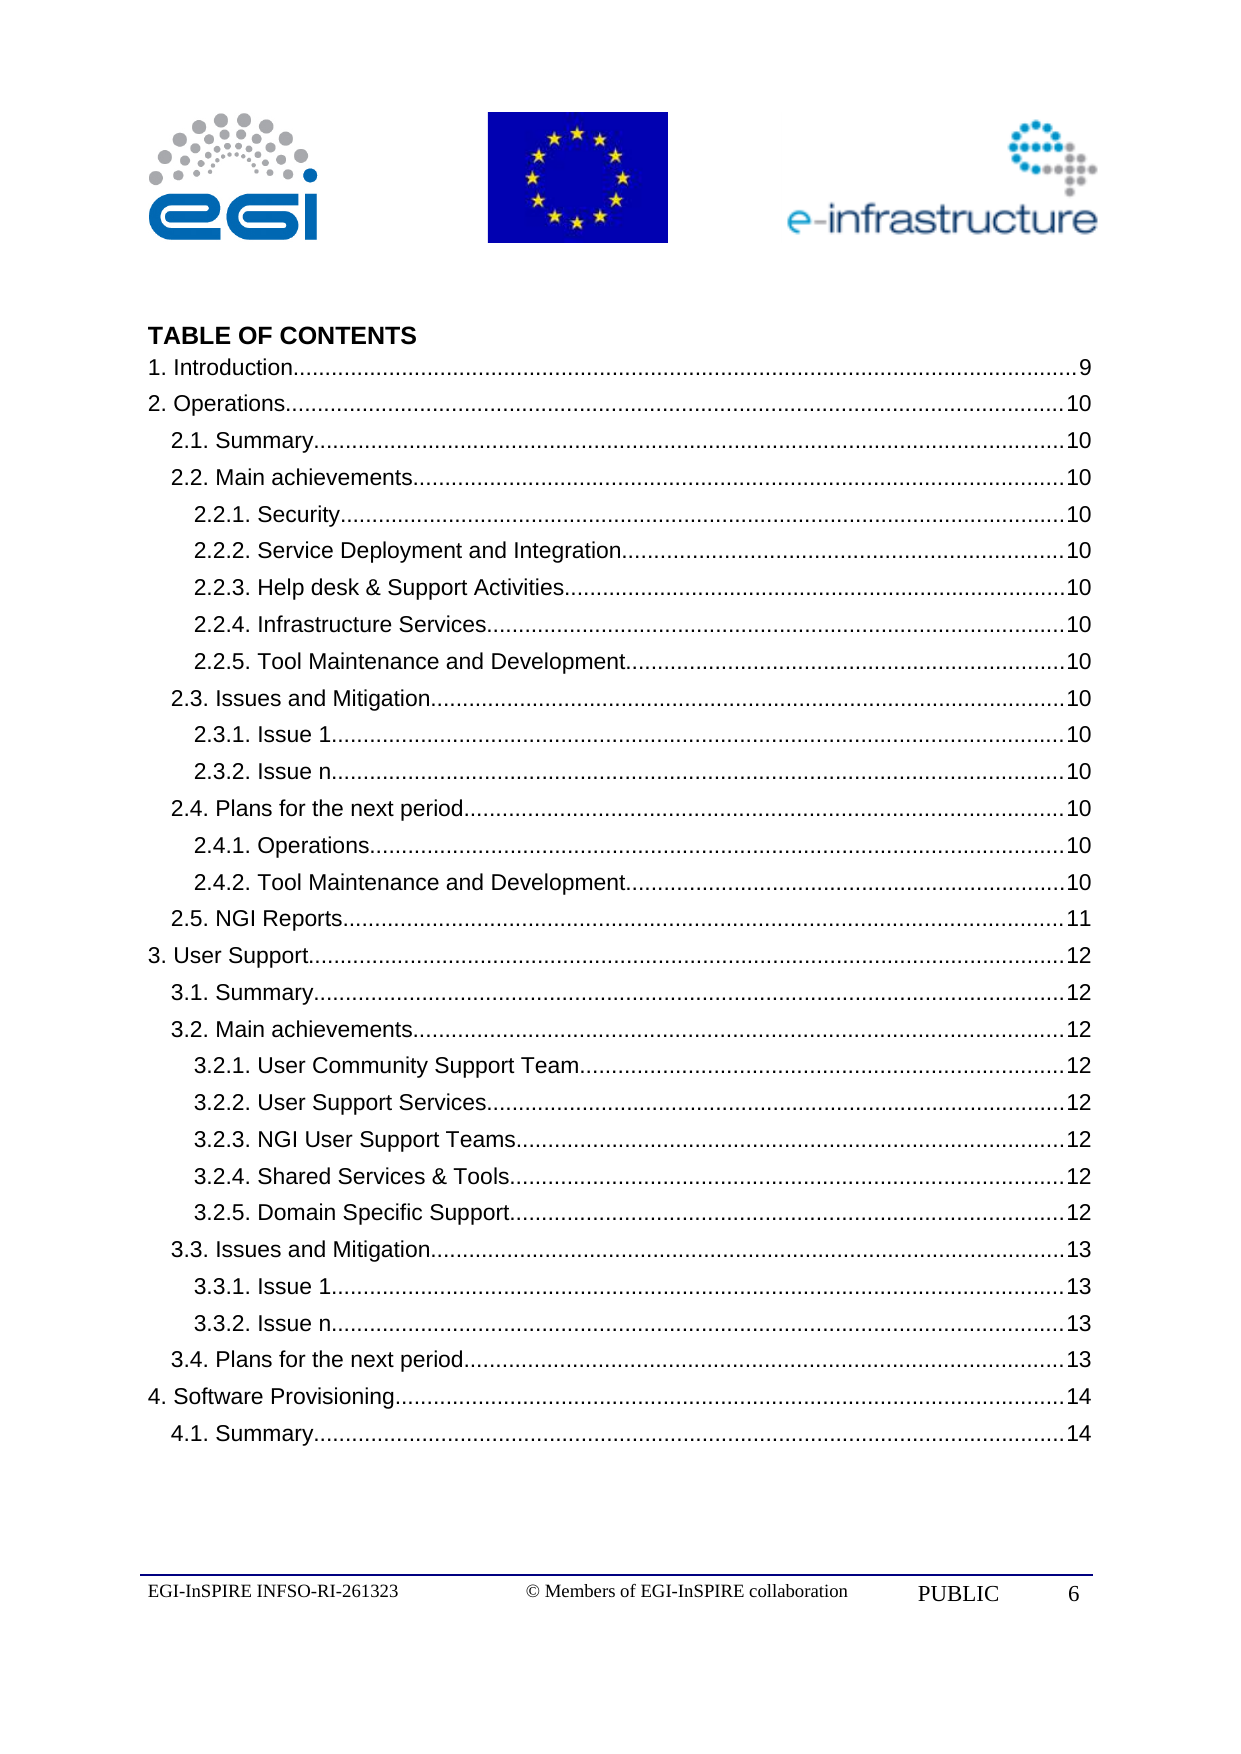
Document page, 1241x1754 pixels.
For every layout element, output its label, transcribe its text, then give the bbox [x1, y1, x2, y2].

text 2.2.3. Help desk & Support Activities 10 [193, 574, 1093, 601]
text 3.4. Plans for the next period 13 [171, 1346, 1093, 1373]
text 2.4.1. Operations 10 [193, 832, 1093, 858]
text 2.2. Main achievements 10 [171, 464, 1093, 490]
text 3.2.4. Shared Services & Tools 12 [193, 1163, 1093, 1189]
text 3.3.1. Issue 1 13 [193, 1273, 1093, 1299]
text 2.3. Issues and Mitigation 10 [171, 684, 1093, 711]
text 2.4. Plans for the next period 10 [171, 795, 1093, 821]
text 4.1. Summary 14 [171, 1420, 1093, 1446]
text 2.2.5. Tool Maintenance and Development 10 [193, 648, 1093, 674]
text 1. Introduction 9 [148, 354, 1093, 380]
text Table of contents [148, 321, 1093, 349]
text 2.3.2. Issue n 10 [193, 758, 1093, 784]
picture [780, 112, 1106, 243]
text 3. User Support 12 [148, 942, 1093, 968]
text 2.5. NGI Reports 11 [171, 905, 1093, 932]
text 2.4.2. Tool Maintenance and Development 10 [193, 868, 1093, 895]
text 2.1. Summary 10 [171, 427, 1093, 453]
text 2.3.1. Issue 1 10 [193, 721, 1093, 748]
text 3.3.2. Issue n 13 [193, 1310, 1093, 1336]
text 2.2.1. Security 10 [193, 501, 1093, 527]
picture [487, 112, 668, 243]
picture [147, 112, 319, 242]
text 3.2.5. Domain Specific Support 12 [193, 1199, 1093, 1226]
text 2.2.4. Infrastructure Services 10 [193, 611, 1093, 637]
text 2.2.2. Service Deployment and Integration 10 [193, 537, 1093, 564]
text 3.3. Issues and Mitigation 13 [171, 1236, 1093, 1262]
text 3.2. Main achievements 12 [171, 1016, 1093, 1042]
text 4. Software Provisioning 14 [148, 1383, 1093, 1409]
text 3.2.1. User Community Support Team 12 [193, 1052, 1093, 1079]
text 2. Operations 10 [148, 390, 1093, 417]
text 3.1. Summary 12 [171, 979, 1093, 1005]
text 3.2.3. NGI User Support Teams 12 [193, 1126, 1093, 1152]
text 3.2.2. User Support Services 12 [193, 1089, 1093, 1115]
